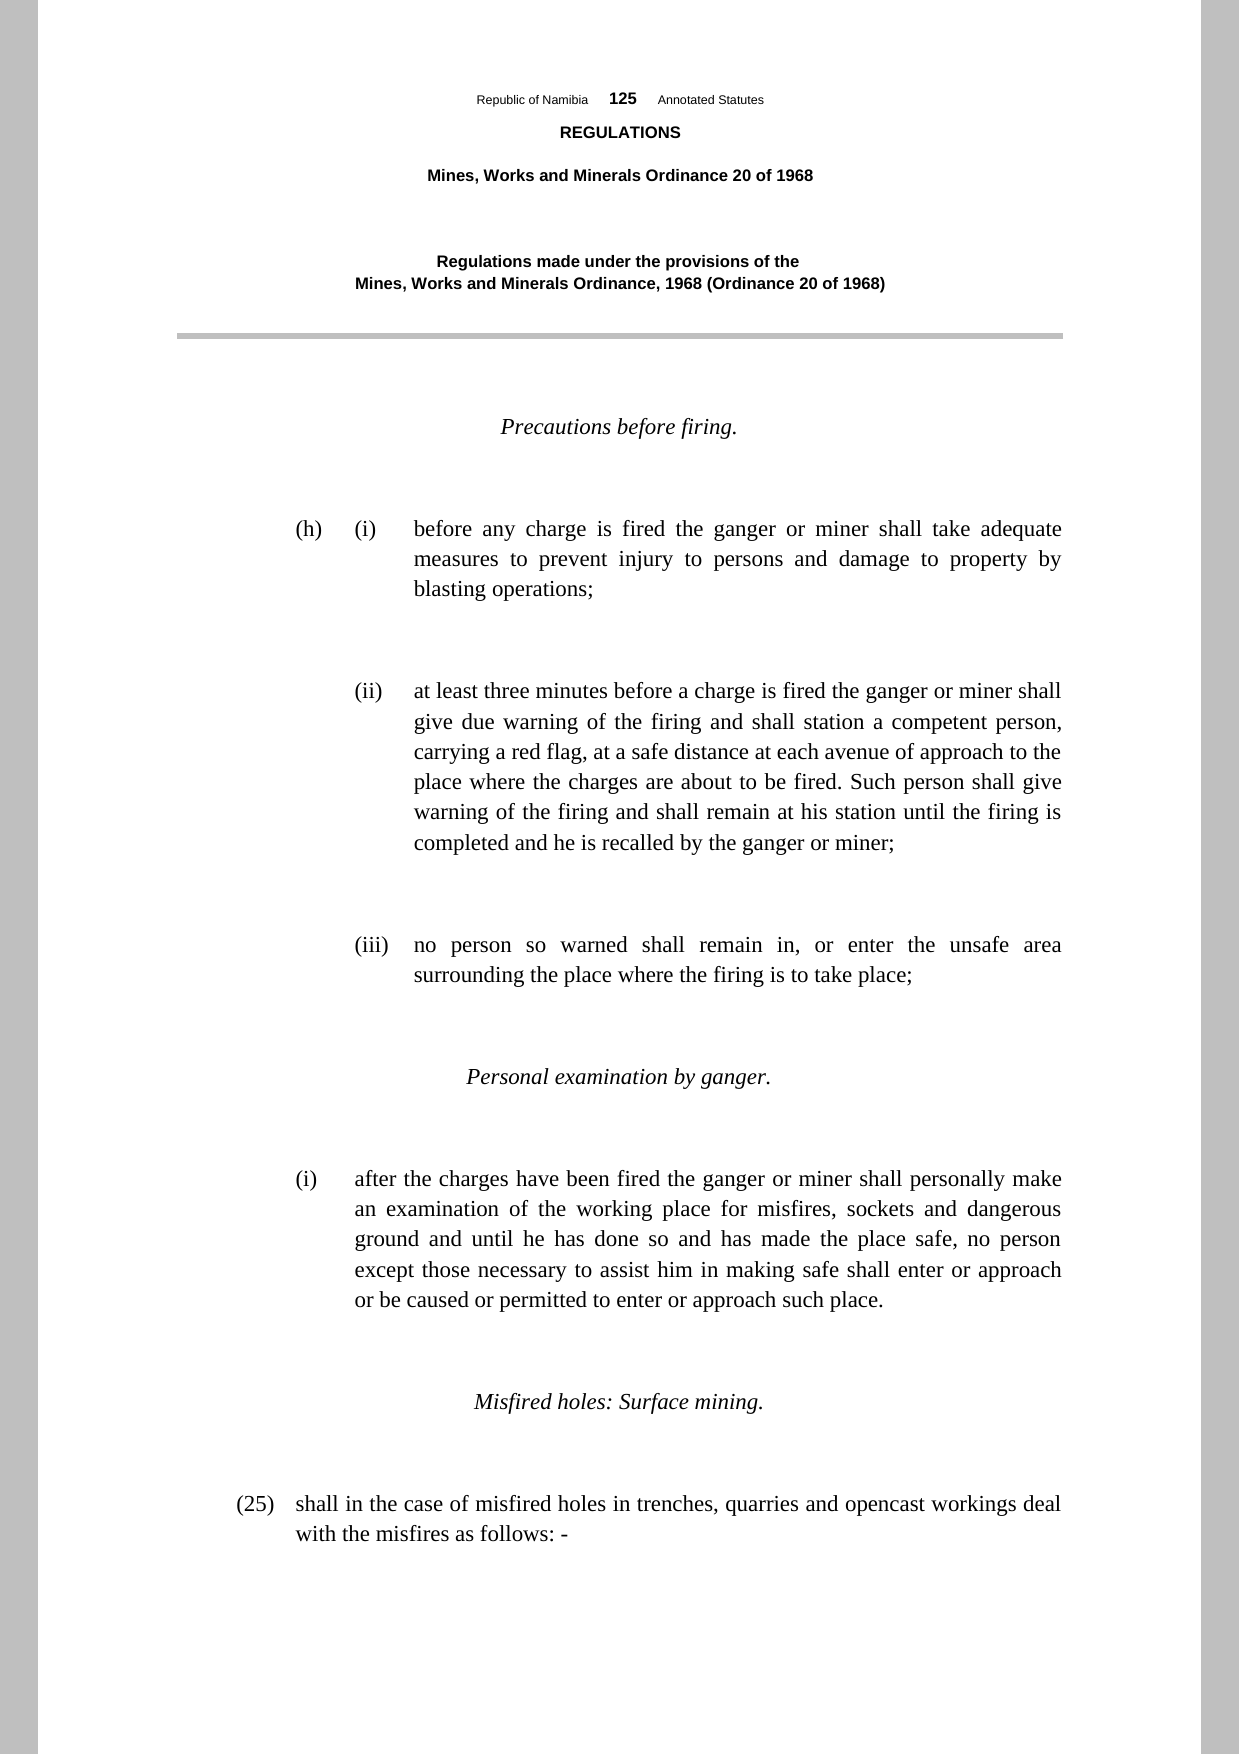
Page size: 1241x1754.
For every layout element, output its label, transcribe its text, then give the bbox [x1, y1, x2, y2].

text (25) shall in the case of misfired holes in trenches, quarries and opencast workings deal with the misfires as follows: - [236, 1490, 1063, 1547]
text Misfired holes: Surface mining. [177, 1388, 1063, 1414]
text (i) after the charges have been fired the ganger or miner shall personally make an examination of the working place for misfires, sockets and dangerous ground and until he has done so and has made the place safe, no person except those necessary to assist him in making safe shall enter or approach or be caused or permitted to enter or approach such place. [295, 1165, 1063, 1312]
text (ii) at least three minutes before a charge is fired the ganger or miner shall give due warning of the firing and shall station a competent person, carrying a red flag, at a safe distance at each avenue of approach to the place where the charges are about to be fired. Such person shall give warning of the firing and shall remain at his station until the firing is completed and he is recalled by the ganger or miner; [354, 678, 1063, 855]
text (h) (i) before any charge is fired the ganger or miner shall take adequate measures to prevent injury to persons and damage to property by blasting operations; [295, 515, 1063, 602]
text (iii) no person so warned shall remain in, or enter the unsafe area surrounding the place where the firing is to take place; [354, 931, 1063, 987]
text Personal examination by ganger. [177, 1063, 1063, 1089]
text Precautions before firing. [177, 413, 1063, 439]
